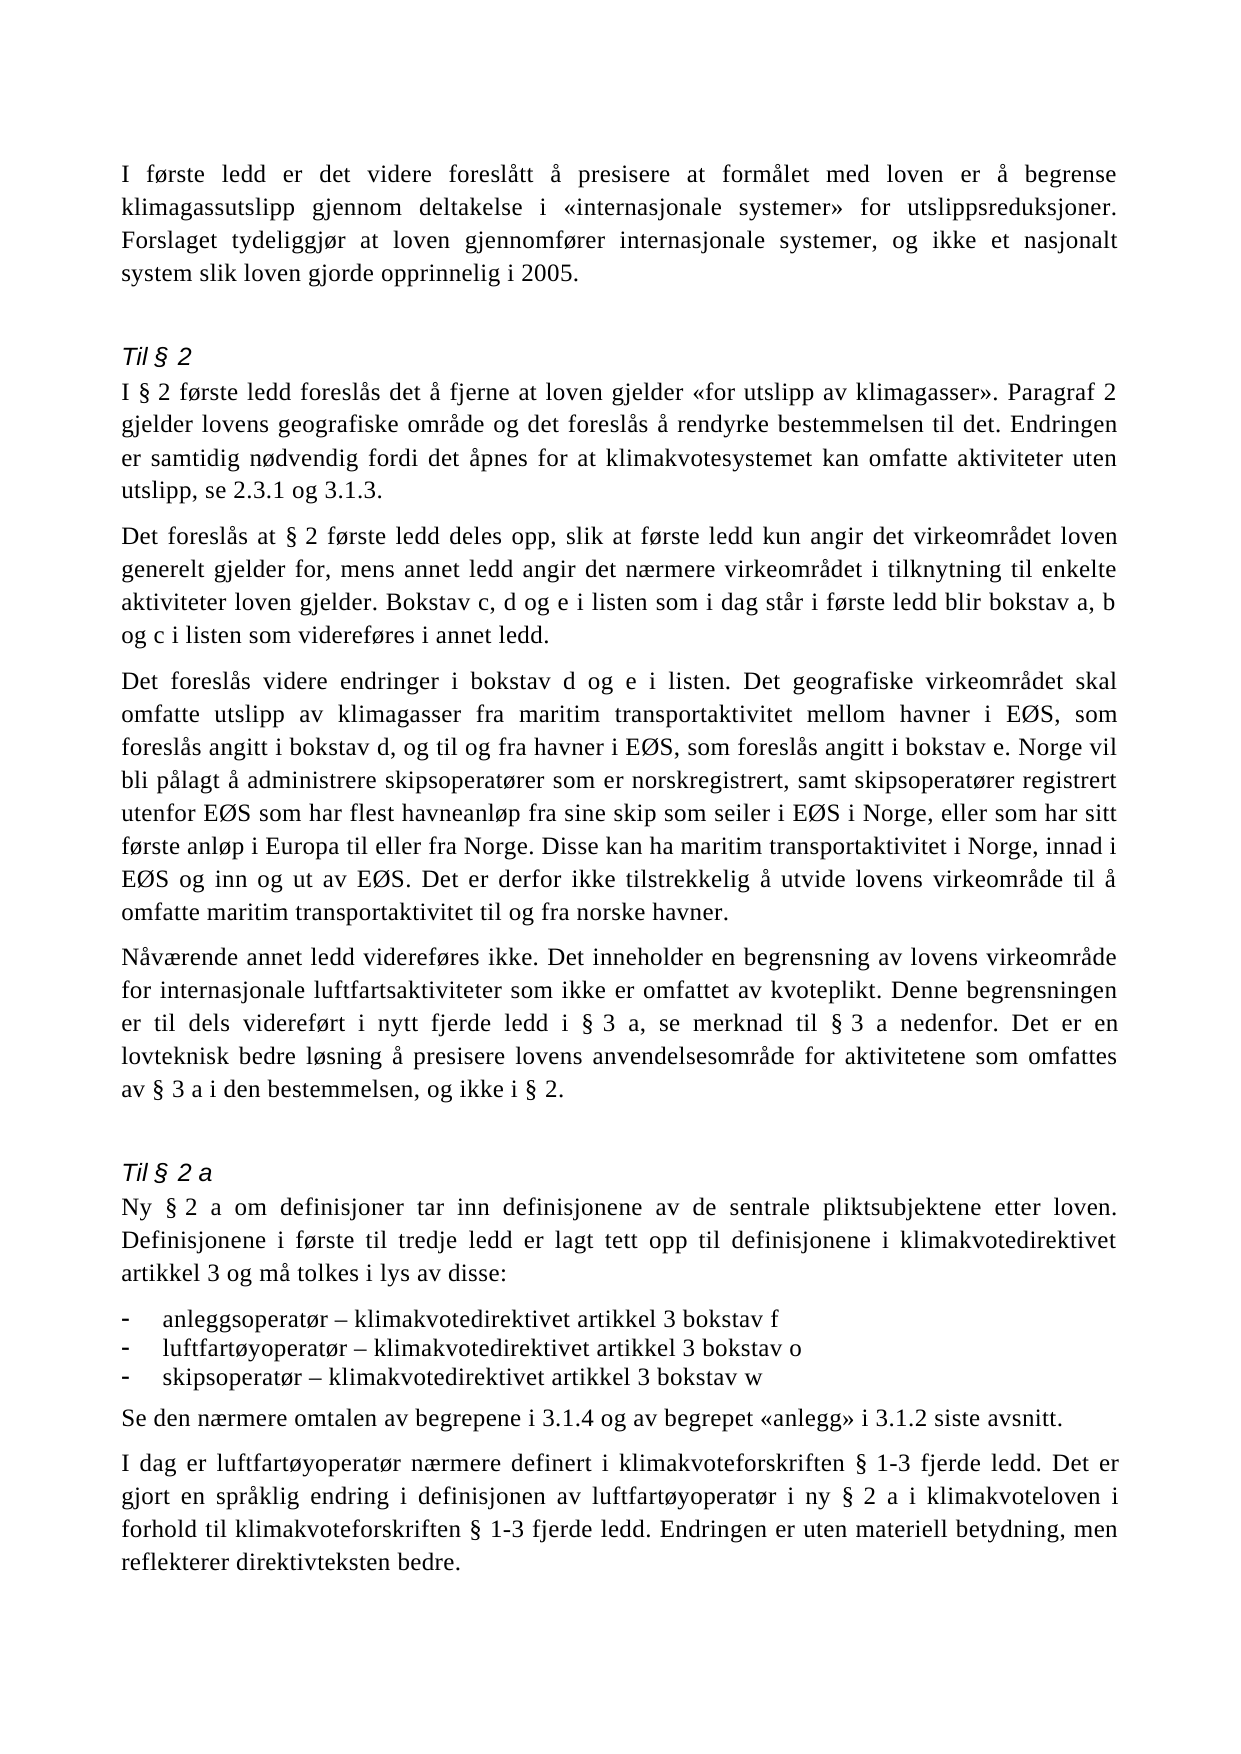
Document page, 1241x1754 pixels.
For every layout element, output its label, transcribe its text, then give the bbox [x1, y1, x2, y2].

text Det foreslås at § 2 første ledd deles opp, slik at første ledd kun angir det virkeområdet loven generelt gjelder for, mens annet ledd angir det nærmere virkeområdet i tilknytning til enkelte aktiviteter loven gjelder. Bokstav c, d og e i listen som i dag står i første ledd blir bokstav a, b og c i listen som videreføres i annet ledd. [121, 521, 1119, 649]
list anleggsoperatør – klimakvotedirektivet artikkel 3 bokstav f [121, 1304, 1119, 1333]
text I første ledd er det videre foreslått å presisere at formålet med loven er å begrense klimagassutslipp gjennom deltakelse i «internasjonale systemer» for utslippsreduksjoner. Forslaget tydeliggjør at loven gjennomfører internasjonale systemer, og ikke et nasjonalt system slik loven gjorde opprinnelig i 2005. [121, 159, 1119, 287]
text Til § 2 [121, 342, 1119, 370]
list skipsoperatør – klimakvotedirektivet artikkel 3 bokstav w [121, 1362, 1119, 1390]
list luftfartøyoperatør – klimakvotedirektivet artikkel 3 bokstav o [121, 1333, 1119, 1362]
text Nåværende annet ledd videreføres ikke. Det inneholder en begrensning av lovens virkeområde for internasjonale luftfartsaktiviteter som ikke er omfattet av kvoteplikt. Denne begrensningen er til dels videreført i nytt fjerde ledd i § 3 a, se merknad til § 3 a nedenfor. Det er en lovteknisk bedre løsning å presisere lovens anvendelsesområde for aktivitetene som omfattes av § 3 a i den bestemmelsen, og ikke i § 2. [121, 942, 1119, 1103]
text Ny § 2 a om definisjoner tar inn definisjonene av de sentrale pliktsubjektene etter loven. Definisjonene i første til tredje ledd er lagt tett opp til definisjonene i klimakvotedirektivet artikkel 3 og må tolkes i lys av disse: [121, 1192, 1119, 1287]
text Det foreslås videre endringer i bokstav d og e i listen. Det geografiske virkeområdet skal omfatte utslipp av klimagasser fra maritim transportaktivitet mellom havner i EØS, som foreslås angitt i bokstav d, og til og fra havner i EØS, som foreslås angitt i bokstav e. Norge vil bli pålagt å administrere skipsoperatører som er norskregistrert, samt skipsoperatører registrert utenfor EØS som har flest havneanløp fra sine skip som seiler i EØS i Norge, eller som har sitt første anløp i Europa til eller fra Norge. Disse kan ha maritim transportaktivitet i Norge, innad i EØS og inn og ut av EØS. Det er derfor ikke tilstrekkelig å utvide lovens virkeområde til å omfatte maritim transportaktivitet til og fra norske havner. [121, 666, 1119, 926]
text I dag er luftfartøyoperatør nærmere definert i klimakvoteforskriften § 1-3 fjerde ledd. Det er gjort en språklig endring i definisjonen av luftfartøyoperatør i ny § 2 a i klimakvoteloven i forhold til klimakvoteforskriften § 1-3 fjerde ledd. Endringen er uten materiell betydning, men reflekterer direktivteksten bedre. [121, 1448, 1119, 1576]
text Til § 2 a [121, 1157, 1119, 1186]
text I § 2 første ledd foreslås det å fjerne at loven gjelder «for utslipp av klimagasser». Paragraf 2 gjelder lovens geografiske område og det foreslås å rendyrke bestemmelsen til det. Endringen er samtidig nødvendig fordi det åpnes for at klimakvotesystemet kan omfatte aktiviteter uten utslipp, se 2.3.1 og 3.1.3. [121, 377, 1119, 504]
text Se den nærmere omtalen av begrepene i 3.1.4 og av begrepet «anlegg» i 3.1.2 siste avsnitt. [121, 1403, 1119, 1432]
